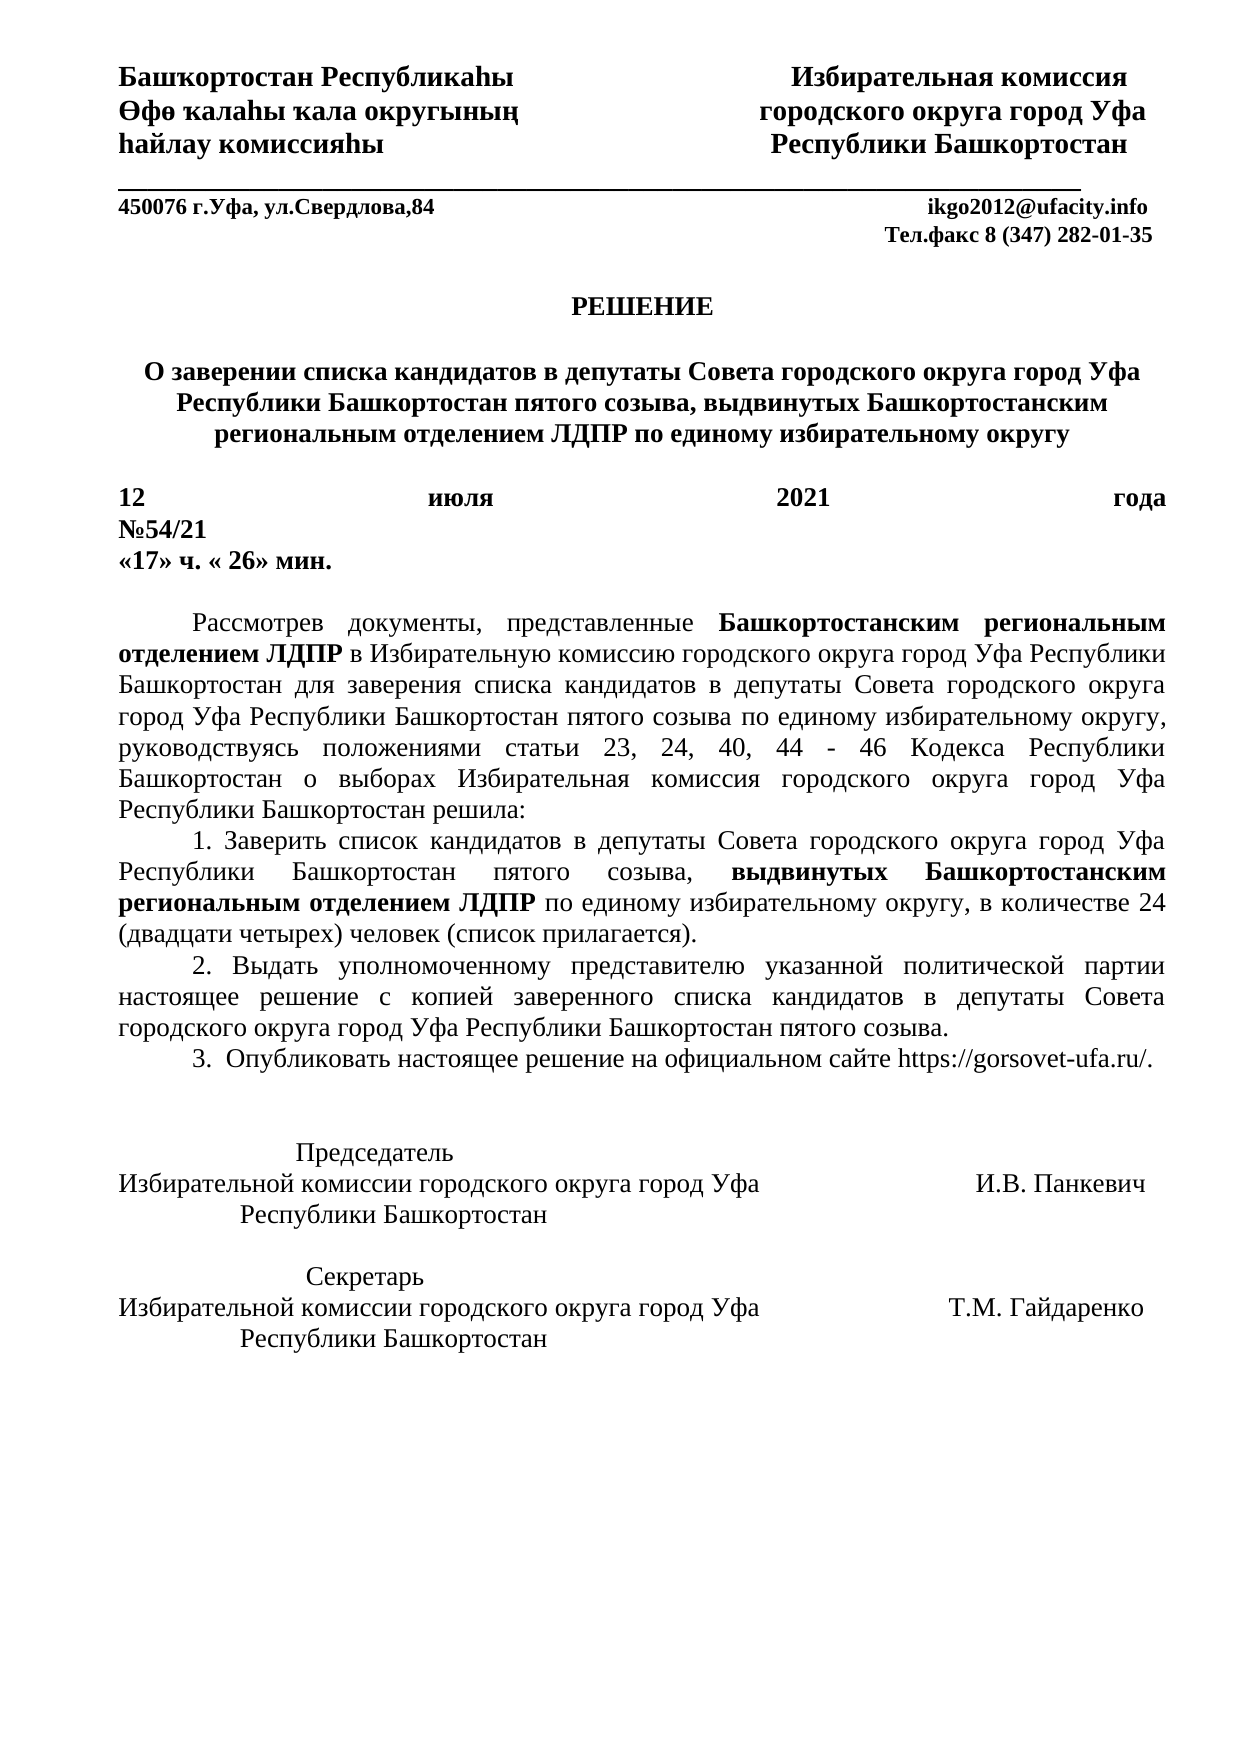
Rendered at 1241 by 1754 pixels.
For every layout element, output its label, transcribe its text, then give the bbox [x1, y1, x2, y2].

text Өфө ҡалаһы ҡала округының городского округа город Уфа [118, 93, 1167, 126]
text «17» ч. « 26» мин. [118, 544, 1167, 575]
text һайлау комиссияһы Республики Башкортостан [118, 126, 1167, 160]
text 450076 г.Уфа, ул.Свердлова,84 ikgo2012@ufacity.info [118, 193, 1167, 219]
text Избирательной комиссии городского округа город Уфа И.В. Панкевич [118, 1167, 1167, 1198]
text Республики Башкортостан [118, 1198, 1167, 1229]
text Тел.факс 8 (347) 282-01-35 [118, 221, 1167, 247]
text __________________________________________________________________ [118, 160, 1167, 193]
text О заверении списка кандидатов в депутаты Совета городского округа город Уфа Республики Башкортостан пятого созыва, выдвинутых Башкортостанским региональным отделением ЛДПР по единому избирательному округу [118, 354, 1167, 448]
text Председатель [118, 1136, 1167, 1167]
text Рассмотрев документы, представленные Башкортостанским региональным отделением ЛДПР в Избирательную комиссию городского округа город Уфа Республики Башкортостан для заверения списка кандидатов в депутаты Совета городского округа город Уфа Республики Башкортостан пятого созыва по единому избирательному округу, руководствуясь положениями статьи 23, 24, 40, 44 - 46 Кодекса Республики Башкортостан о выборах Избирательная комиссия городского округа город Уфа Республики Башкортостан решила: [118, 606, 1167, 824]
text 12 июля 2021 года №54/21 [118, 482, 1167, 544]
text 3. Опубликовать настоящее решение на официальном сайте https://gorsovet-ufa.ru/. [118, 1042, 1167, 1073]
text Секретарь [118, 1260, 1167, 1291]
text 1. Заверить список кандидатов в депутаты Совета городского округа город Уфа Республики Башкортостан пятого созыва, выдвинутых Башкортостанским региональным отделением ЛДПР по единому избирательному округу, в количестве 24 (двадцати четырех) человек (список прилагается). [118, 824, 1167, 949]
text Избирательной комиссии городского округа город Уфа Т.М. Гайдаренко [118, 1291, 1167, 1322]
text РЕШЕНИЕ [118, 290, 1167, 321]
text Республики Башкортостан [118, 1322, 1167, 1354]
text Башҡортостан Республикаһы Избирательная комиссия [118, 59, 1167, 93]
text 2. Выдать уполномоченному представителю указанной политической партии настоящее решение с копией заверенного списка кандидатов в депутаты Совета городского округа город Уфа Республики Башкортостан пятого созыва. [118, 949, 1167, 1042]
